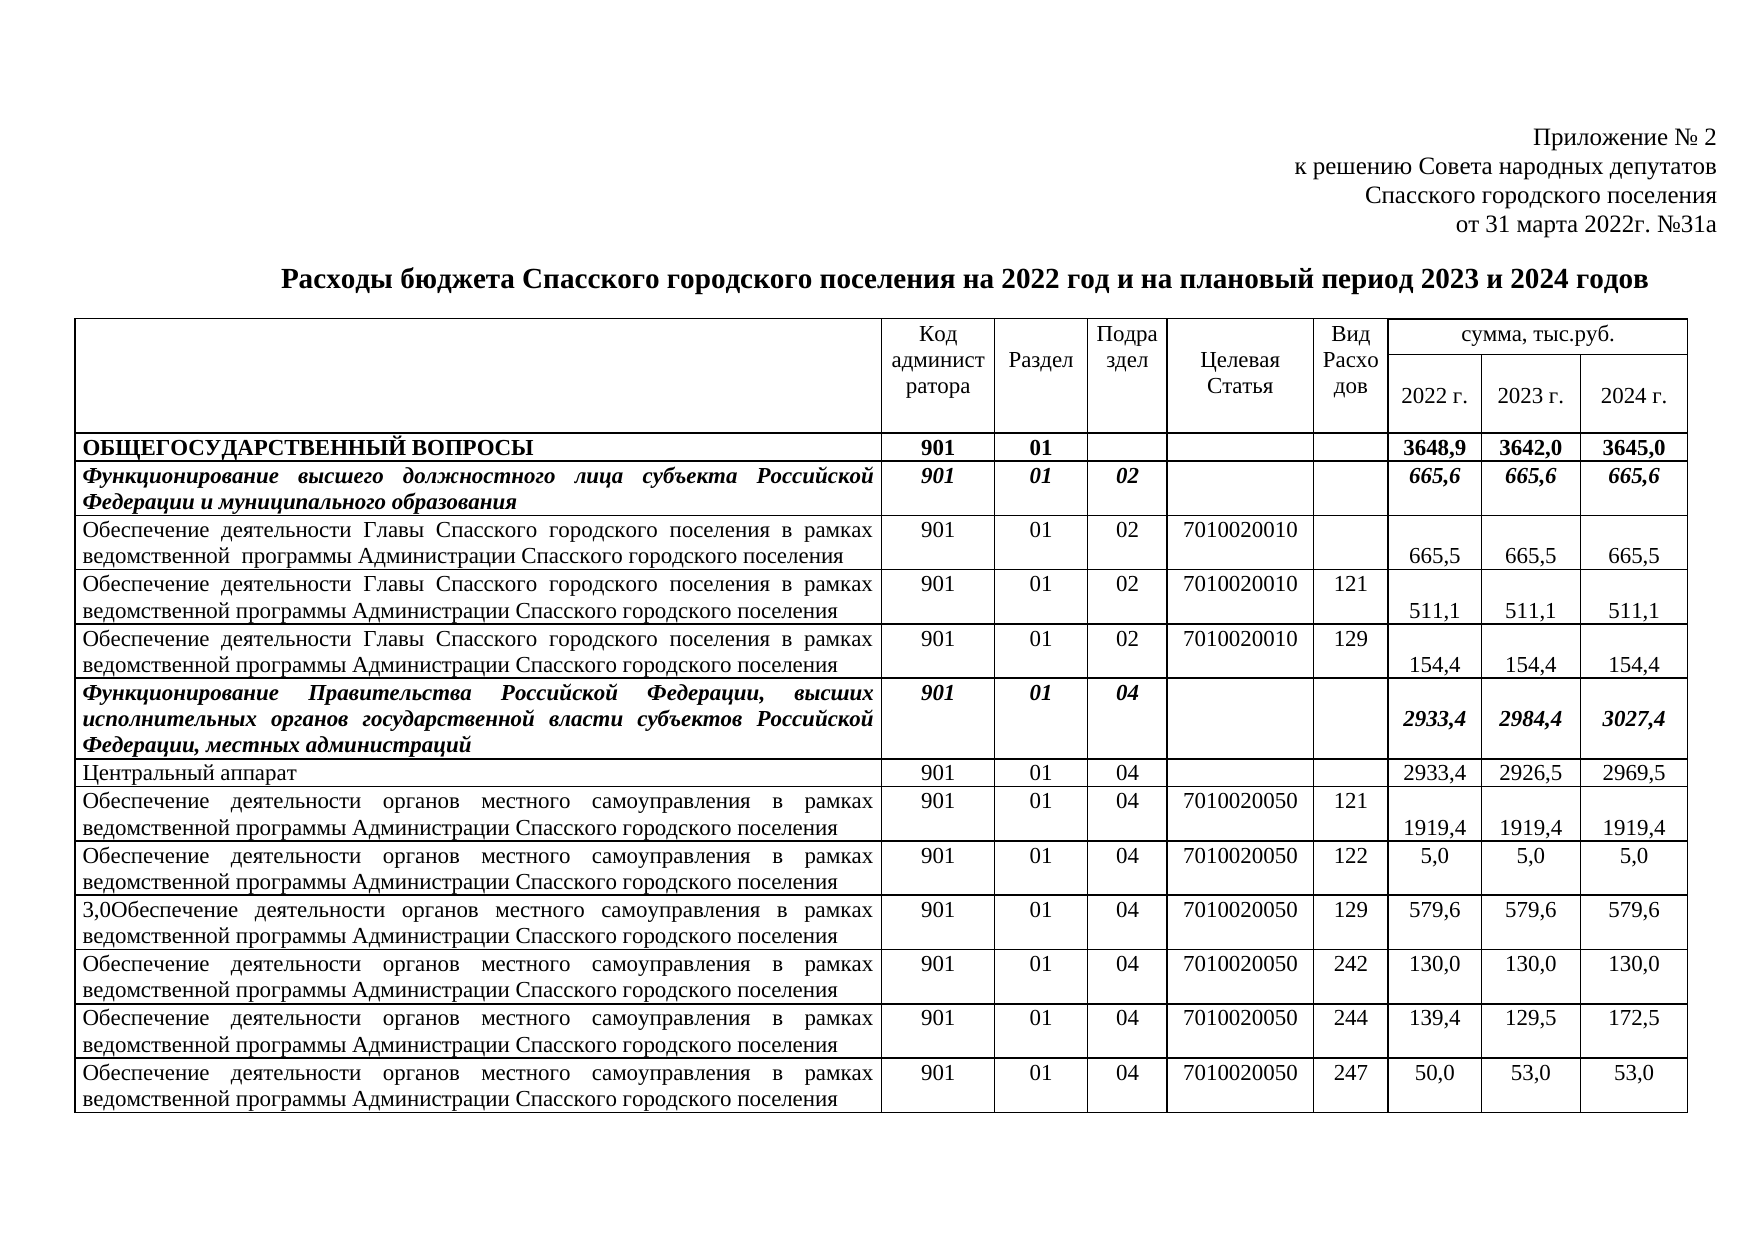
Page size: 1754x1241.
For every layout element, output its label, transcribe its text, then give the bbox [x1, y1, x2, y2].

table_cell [76, 1059, 881, 1111]
table_cell 2969,5 [1581, 760, 1687, 786]
table_cell 01 [995, 787, 1087, 840]
table_cell 901 [882, 434, 994, 460]
table_cell 7010020050 [1168, 896, 1313, 949]
text Расходы бюджета Спасского городского поселения на 2022 год и на плановый период 2023 и 2024 годов [206, 261, 1717, 294]
table_cell 665,6 [1389, 462, 1481, 514]
table_cell 665,6 [1581, 462, 1687, 514]
table_cell 901 [882, 787, 994, 840]
table_cell 01 [995, 1059, 1087, 1111]
table_cell 665,5 [1581, 516, 1687, 569]
table_cell [1314, 760, 1387, 786]
table_cell 5,0 [1581, 842, 1687, 894]
table_cell 7010020050 [1168, 1005, 1313, 1057]
table_cell Обеспечение деятельности Главы Спасского городского поселения в рамках ведомственной программы Администрации Спасского городского поселения [76, 625, 881, 677]
table_cell 665,5 [1482, 516, 1580, 569]
table_cell 511,1 [1389, 570, 1481, 623]
text к решению Совета народных депутатов [206, 151, 1717, 180]
table_cell 01 [995, 462, 1087, 514]
table_cell Обеспечение деятельности органов местного самоуправления в рамках ведомственной программы Администрации Спасского городского поселения [76, 842, 881, 894]
text Спасского городского поселения [206, 180, 1717, 209]
table_header сумма, тыс.руб. [1389, 320, 1687, 354]
table_cell 901 [882, 1005, 994, 1057]
table_cell 1919,4 [1389, 787, 1481, 840]
table_cell 129 [1314, 896, 1387, 949]
table_cell 2933,4 [1389, 679, 1481, 758]
table_cell 130,0 [1389, 950, 1481, 1003]
table_cell 7010020010 [1168, 625, 1313, 677]
table_cell 7010020010 [1168, 570, 1313, 623]
table_cell [1088, 434, 1166, 460]
table_cell 04 [1088, 842, 1166, 894]
table_cell 901 [882, 679, 994, 758]
table_cell 02 [1088, 462, 1166, 514]
table_cell 2933,4 [1389, 760, 1481, 786]
table_header Код администратора [882, 319, 994, 432]
table_cell 01 [995, 1005, 1087, 1057]
table_cell 04 [1088, 787, 1166, 840]
table_cell 122 [1314, 842, 1387, 894]
table_cell 511,1 [1581, 570, 1687, 623]
table_cell 901 [882, 760, 994, 786]
table_cell 01 [995, 950, 1087, 1003]
table_cell 04 [1088, 1059, 1166, 1111]
table_cell [1168, 434, 1313, 460]
table_cell 901 [882, 1059, 994, 1111]
table_cell 1919,4 [1482, 787, 1580, 840]
table_cell 04 [1088, 1005, 1166, 1057]
table_cell [1168, 760, 1313, 786]
table_cell 2984,4 [1482, 679, 1580, 758]
table_cell 154,4 [1482, 625, 1580, 677]
table_cell 139,4 [1389, 1005, 1481, 1057]
table_cell 01 [995, 842, 1087, 894]
table_cell 665,6 [1482, 462, 1580, 514]
table_cell 3,0Обеспечение деятельности органов местного самоуправления в рамках ведомственной программы Администрации Спасского городского поселения [76, 896, 881, 949]
table_cell 579,6 [1482, 896, 1580, 949]
table_cell 2022 г. [1389, 355, 1481, 432]
table_cell 901 [882, 842, 994, 894]
table_cell Центральный аппарат [76, 760, 881, 786]
table_cell [1314, 679, 1387, 758]
table_cell [1168, 679, 1313, 758]
table_cell ОБЩЕГОСУДАРСТВЕННЫЙ ВОПРОСЫ [76, 434, 881, 460]
table_cell 2024 г. [1581, 355, 1687, 432]
table_cell Обеспечение деятельности органов местного самоуправления в рамках ведомственной программы Администрации Спасского городского поселения [76, 950, 881, 1003]
table_cell Обеспечение деятельности Главы Спасского городского поселения в рамках ведомственной программы Администрации Спасского городского поселения [76, 516, 881, 569]
table_cell 04 [1088, 760, 1166, 786]
table_cell [1314, 462, 1387, 514]
table_cell Обеспечение деятельности органов местного самоуправления в рамках ведомственной программы Администрации Спасского городского поселения [76, 787, 881, 840]
table_cell Функционирование Правительства Российской Федерации, высших исполнительных органов государственной власти субъектов Российской Федерации, местных администраций [76, 679, 881, 758]
table_cell 7010020010 [1168, 516, 1313, 569]
table_header [76, 319, 881, 432]
table_cell 247 [1314, 1059, 1387, 1111]
table_cell 01 [995, 896, 1087, 949]
table_cell [1314, 516, 1387, 569]
table_cell 901 [882, 516, 994, 569]
table_header Вид Расходов [1314, 319, 1387, 432]
table_cell 3648,9 [1389, 434, 1481, 460]
table_cell 04 [1088, 679, 1166, 758]
table_cell 121 [1314, 570, 1387, 623]
table_cell 130,0 [1482, 950, 1580, 1003]
table_cell 02 [1088, 625, 1166, 677]
table_cell 01 [995, 760, 1087, 786]
table_cell 7010020050 [1168, 950, 1313, 1003]
table_cell [1168, 462, 1313, 514]
table_cell 02 [1088, 516, 1166, 569]
table_cell 130,0 [1581, 950, 1687, 1003]
table_header Целевая Статья [1168, 319, 1313, 432]
table_cell 579,6 [1389, 896, 1481, 949]
table_cell [1314, 434, 1387, 460]
table_cell Функционирование высшего должностного лица субъекта Российской Федерации и муниципального образования [76, 462, 881, 514]
table_cell 901 [882, 896, 994, 949]
table_cell Обеспечение деятельности органов местного самоуправления в рамках ведомственной программы Администрации Спасского городского поселения [76, 1005, 881, 1057]
table_cell 901 [882, 625, 994, 677]
table_cell 242 [1314, 950, 1387, 1003]
table_cell 3027,4 [1581, 679, 1687, 758]
table_cell 01 [995, 434, 1087, 460]
table_cell 901 [882, 462, 994, 514]
table_cell 04 [1088, 896, 1166, 949]
table_cell 901 [882, 570, 994, 623]
table_cell Обеспечение деятельности Главы Спасского городского поселения в рамках ведомственной программы Администрации Спасского городского поселения [76, 570, 881, 623]
text Приложение № 2 [206, 122, 1717, 151]
table_cell 579,6 [1581, 896, 1687, 949]
table_cell 53,0 [1581, 1059, 1687, 1111]
table_cell 3642,0 [1482, 434, 1580, 460]
table_cell 02 [1088, 570, 1166, 623]
table_cell 7010020050 [1168, 842, 1313, 894]
table_header Раздел [995, 319, 1087, 432]
table_cell 511,1 [1482, 570, 1580, 623]
table_cell 2023 г. [1482, 355, 1580, 432]
table_cell 04 [1088, 950, 1166, 1003]
table_cell 01 [995, 625, 1087, 677]
table_cell 172,5 [1581, 1005, 1687, 1057]
table_cell 244 [1314, 1005, 1387, 1057]
table_cell 5,0 [1389, 842, 1481, 894]
table_cell 129 [1314, 625, 1387, 677]
table_header Подраздел [1088, 319, 1166, 432]
table_cell 154,4 [1581, 625, 1687, 677]
table_cell 901 [882, 950, 994, 1003]
table_cell 7010020050 [1168, 1059, 1313, 1111]
table_cell 665,5 [1389, 516, 1481, 569]
table_cell 01 [995, 570, 1087, 623]
table_cell 01 [995, 679, 1087, 758]
table_cell 3645,0 [1581, 434, 1687, 460]
table_cell 53,0 [1482, 1059, 1580, 1111]
table_cell 121 [1314, 787, 1387, 840]
table_cell 7010020050 [1168, 787, 1313, 840]
table_cell 2926,5 [1482, 760, 1580, 786]
text от 31 марта 2022г. №31а [206, 209, 1717, 237]
table_cell 01 [995, 516, 1087, 569]
table_cell 50,0 [1389, 1059, 1481, 1111]
table_cell 5,0 [1482, 842, 1580, 894]
table_cell 1919,4 [1581, 787, 1687, 840]
table_cell 129,5 [1482, 1005, 1580, 1057]
table_cell 154,4 [1389, 625, 1481, 677]
